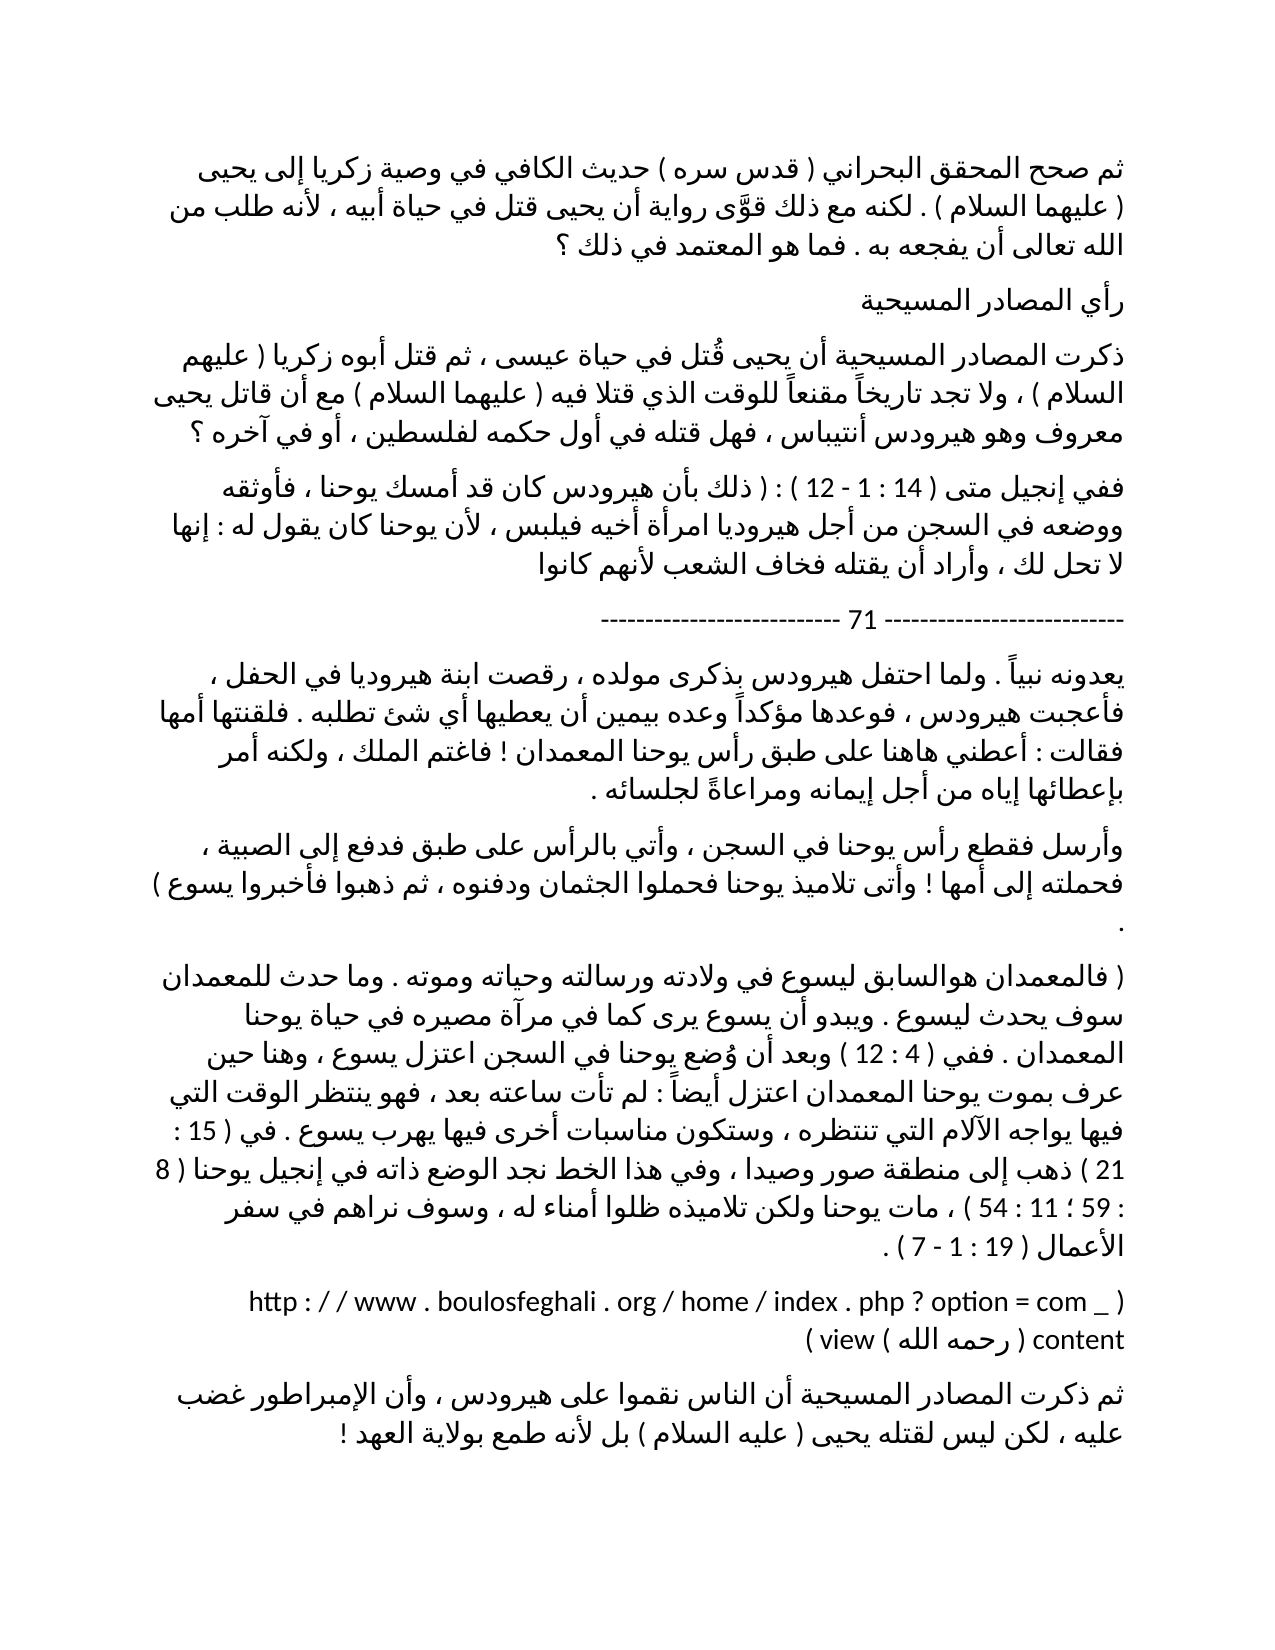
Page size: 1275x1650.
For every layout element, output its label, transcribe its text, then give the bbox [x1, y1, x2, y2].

text ثم صحح المحقق البحراني ( قدس سره ) حديث الكافي في وصية زكريا إلى يحيى ( عليهما السلام ) . لكنه مع ذلك قوَّى رواية أن يحيى قتل في حياة أبيه ، لأنه طلب من الله تعالى أن يفجعه به . فما هو المعتمد في ذلك ؟ [150, 150, 1125, 262]
text ذكرت المصادر المسيحية أن يحيى قُتل في حياة عيسى ، ثم قتل أبوه زكريا ( عليهم السلام ) ، ولا تجد تاريخاً مقنعاً للوقت الذي قتلا فيه ( عليهما السلام ) مع أن قاتل يحيى معروف وهو هيرودس أنتيباس ، فهل قتله في أول حكمه لفلسطين ، أو في آخره ؟ [150, 337, 1125, 449]
text ( فالمعمدان هوالسابق ليسوع في ولادته ورسالته وحياته وموته . وما حدث للمعمدان سوف يحدث ليسوع . ويبدو أن يسوع يرى كما في مرآة مصيره في حياة يوحنا المعمدان . ففي ( 4 : 12 ) وبعد أن وُضع يوحنا في السجن اعتزل يسوع ، وهنا حين عرف بموت يوحنا المعمدان اعتزل أيضاً : لم تأت ساعته بعد ، فهو ينتظر الوقت التي فيها يواجه الآلام التي تنتظره ، وستكون مناسبات أخرى فيها يهرب يسوع . في ( 15 : 21 ) ذهب إلى منطقة صور وصيدا ، وفي هذا الخط نجد الوضع ذاته في إنجيل يوحنا ( 8 : 59 ؛ 11 : 54 ) ، مات يوحنا ولكن تلاميذه ظلوا أمناء له ، وسوف نراهم في سفر الأعمال ( 19 : 1 - 7 ) . [150, 958, 1125, 1263]
text ففي إنجيل متى ( 14 : 1 - 12 ) : ( ذلك بأن هيرودس كان قد أمسك يوحنا ، فأوثقه ووضعه في السجن من أجل هيروديا امرأة أخيه فيلبس ، لأن يوحنا كان يقول له : إنها لا تحل لك ، وأراد أن يقتله فخاف الشعب لأنهم كانوا [150, 469, 1125, 582]
text ( http : / / www . boulosfeghali . org / home / index . php ? option = com _ content ( رحمه الله ) view ) [150, 1283, 1125, 1357]
text رأي المصادر المسيحية [150, 282, 1125, 318]
text وأرسل فقطع رأس يوحنا في السجن ، وأتي بالرأس على طبق فدفع إلى الصبية ، فحملته إلى أمها ! وأتى تلاميذ يوحنا فحملوا الجثمان ودفنوه ، ثم ذهبوا فأخبروا يسوع ) . [150, 827, 1125, 939]
text --------------------------- 71 --------------------------- [150, 601, 1125, 637]
text ثم ذكرت المصادر المسيحية أن الناس نقموا على هيرودس ، وأن الإمبراطور غضب عليه ، لكن ليس لقتله يحيى ( عليه السلام ) بل لأنه طمع بولاية العهد ! [150, 1376, 1125, 1450]
text يعدونه نبياً . ولما احتفل هيرودس بذكرى مولده ، رقصت ابنة هيروديا في الحفل ، فأعجبت هيرودس ، فوعدها مؤكداً وعده بيمين أن يعطيها أي شئ تطلبه . فلقنتها أمها فقالت : أعطني هاهنا على طبق رأس يوحنا المعمدان ! فاغتم الملك ، ولكنه أمر بإعطائها إياه من أجل إيمانه ومراعاةً لجلسائه . [150, 656, 1125, 807]
